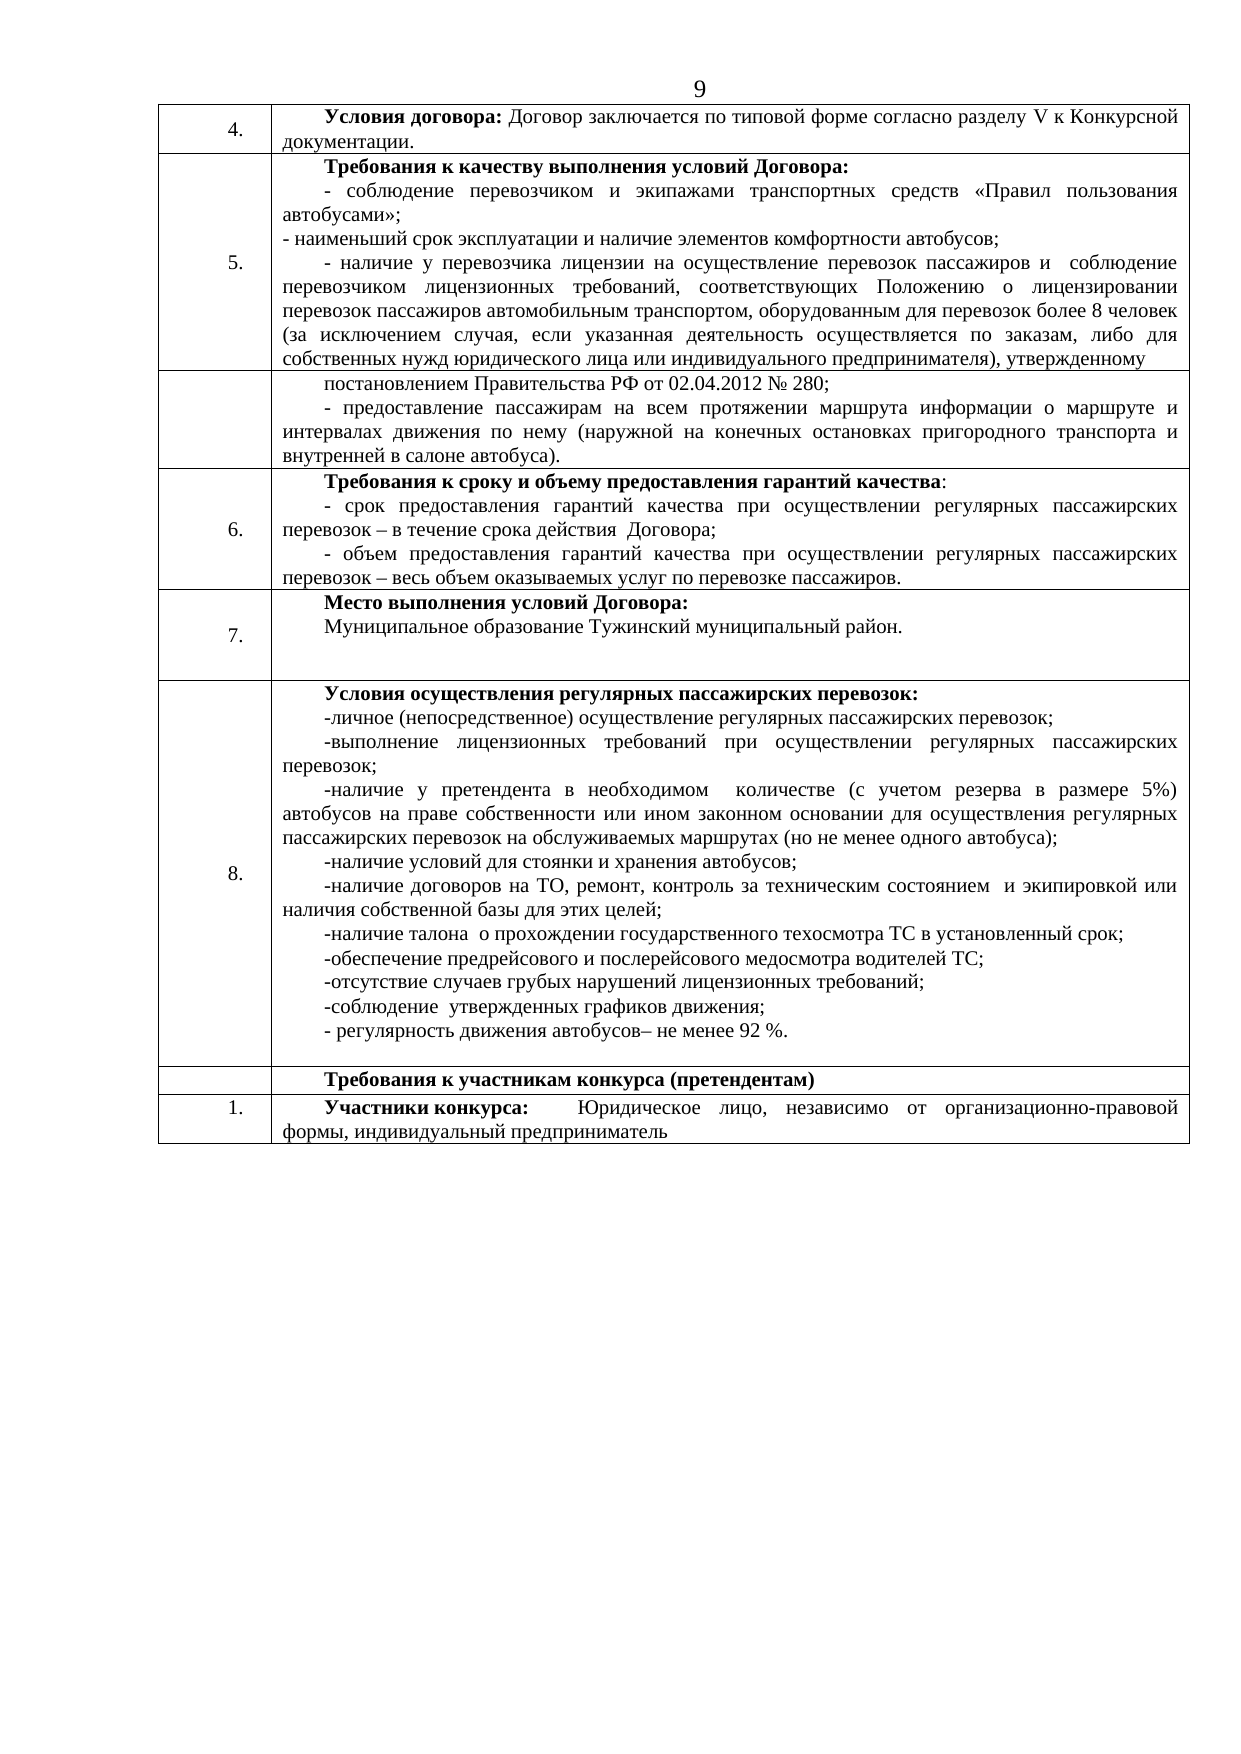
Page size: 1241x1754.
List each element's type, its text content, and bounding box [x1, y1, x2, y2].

table_cell Требования к сроку и объему предоставления гарантий качества: - срок предоставления гарантий качества при осуществлении регулярных пассажирских перевозок – в течение срока действия Договора; - объем предоставления гарантий качества при осуществлении регулярных пассажирских перевозок – весь объем оказываемых услуг по перевозке пассажиров. [272, 469, 1189, 589]
table_cell Участники конкурса: Юридическое лицо, независимо от организационно-правовой формы, индивидуальный предприниматель [272, 1095, 1189, 1143]
table_cell [159, 1067, 271, 1094]
table_cell 1. [159, 1095, 271, 1143]
table_cell 8. [159, 681, 271, 1066]
table_cell [159, 371, 271, 467]
table_cell Требования к участникам конкурса (претендентам) [272, 1067, 1189, 1094]
table_cell 4. [159, 105, 271, 153]
table_cell 5. [159, 154, 271, 370]
table_cell Условия осуществления регулярных пассажирских перевозок: -личное (непосредственное) осуществление регулярных пассажирских перевозок; -выполнение лицензионных требований при осуществлении регулярных пассажирских перевозок; -наличие у претендента в необходимом количестве (с учетом резерва в размере 5%) автобусов на праве собственности или ином законном основании для осуществления регулярных пассажирских перевозок на обслуживаемых маршрутах (но не менее одного автобуса); -наличие условий для стоянки и хранения автобусов; -наличие договоров на ТО, ремонт, контроль за техническим состоянием и экипировкой или наличия собственной базы для этих целей; -наличие талона о прохождении государственного техосмотра ТС в установленный срок; -обеспечение предрейсового и послерейсового медосмотра водителей ТС; -отсутствие случаев грубых нарушений лицензионных требований; -соблюдение утвержденных графиков движения; - регулярность движения автобусов– не менее 92 %. [272, 681, 1189, 1066]
table_cell 7. [159, 590, 271, 680]
table_cell постановлением Правительства РФ от 02.04.2012 № 280; - предоставление пассажирам на всем протяжении маршрута информации о маршруте и интервалах движения по нему (наружной на конечных остановках пригородного транспорта и внутренней в салоне автобуса). [272, 371, 1189, 467]
table_cell 6. [159, 469, 271, 589]
table_cell Требования к качеству выполнения условий Договора: - соблюдение перевозчиком и экипажами транспортных средств «Правил пользования автобусами»; - наименьший срок эксплуатации и наличие элементов комфортности автобусов; - наличие у перевозчика лицензии на осуществление перевозок пассажиров и соблюдение перевозчиком лицензионных требований, соответствующих Положению о лицензировании перевозок пассажиров автомобильным транспортом, оборудованным для перевозок более 8 человек (за исключением случая, если указанная деятельность осуществляется по заказам, либо для собственных нужд юридического лица или индивидуального предпринимателя), утвержденному [272, 154, 1189, 370]
table_cell Условия договора: Договор заключается по типовой форме согласно разделу V к Конкурсной документации. [272, 105, 1189, 153]
table_cell Место выполнения условий Договора: Муниципальное образование Тужинский муниципальный район. [272, 590, 1189, 680]
